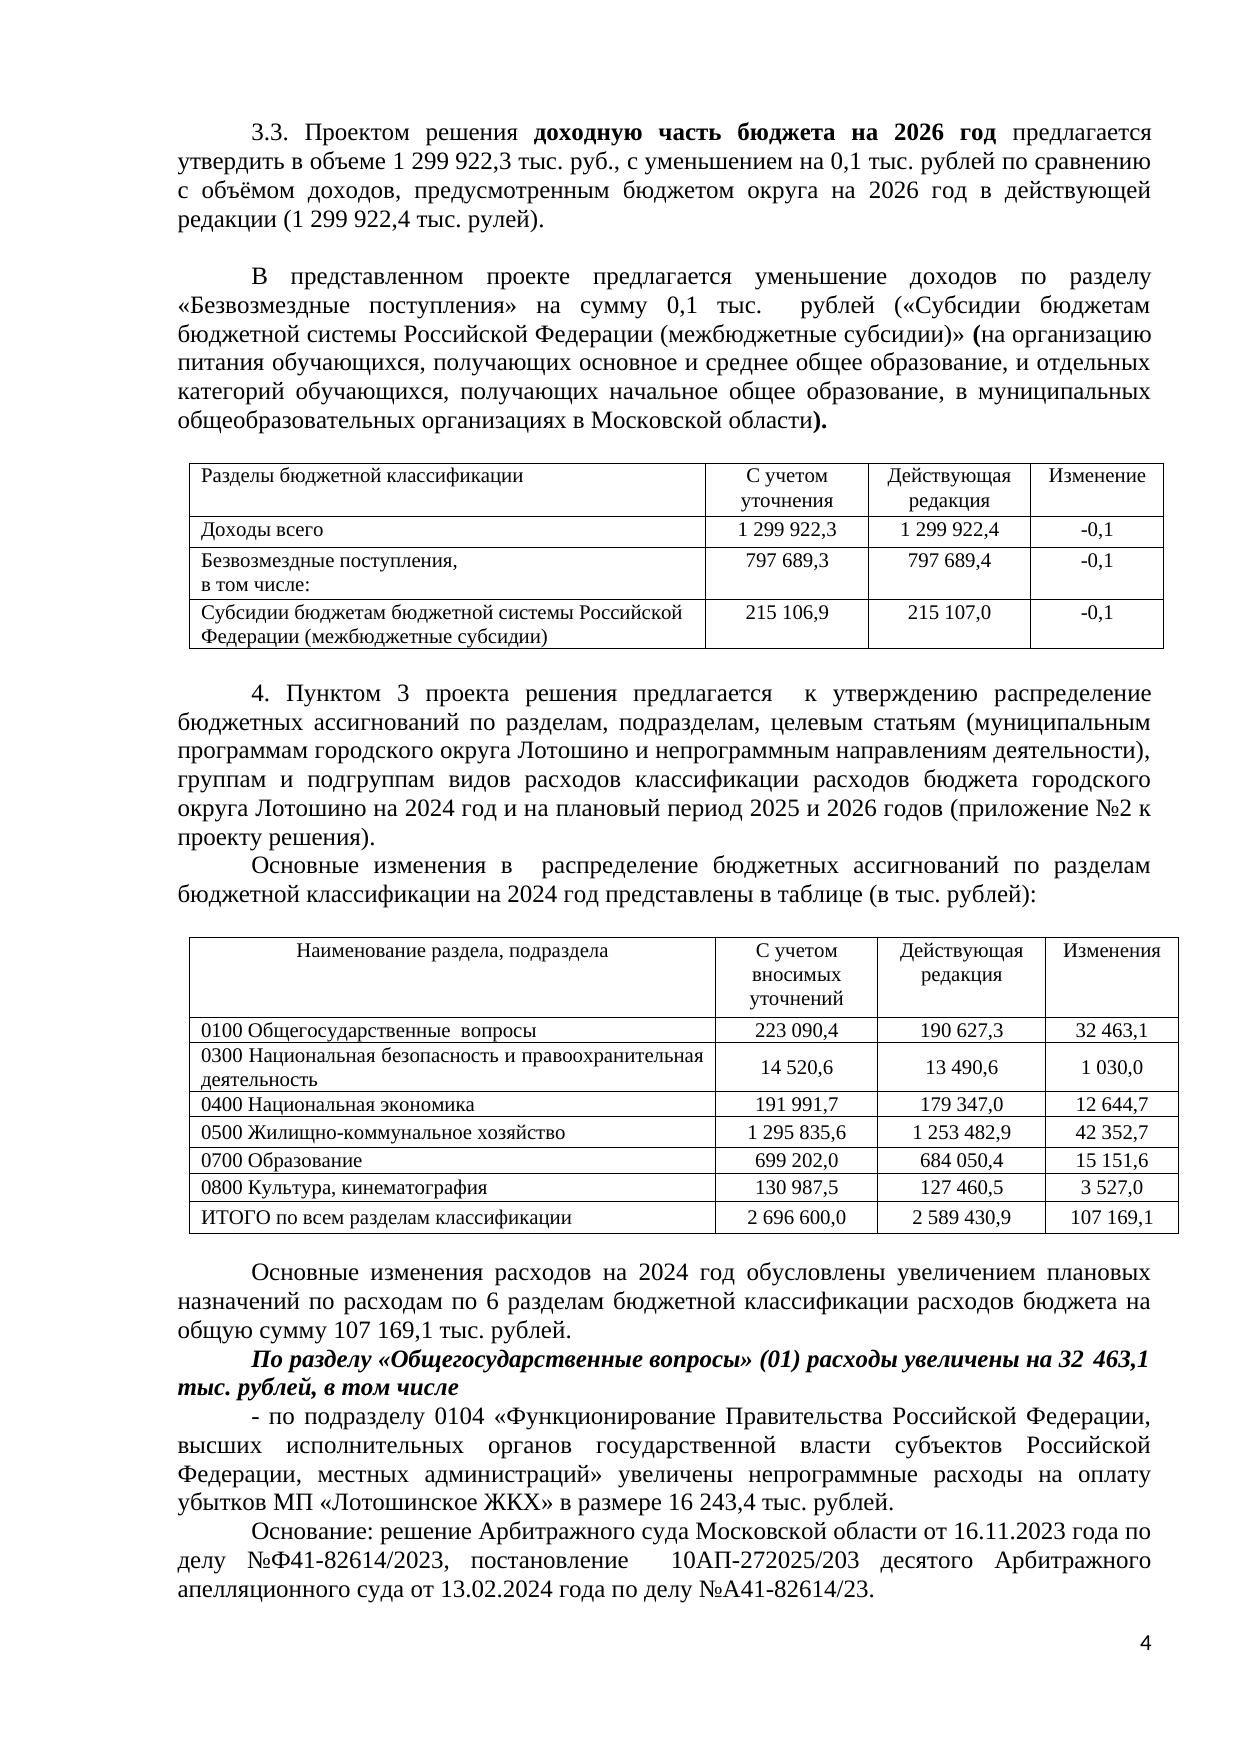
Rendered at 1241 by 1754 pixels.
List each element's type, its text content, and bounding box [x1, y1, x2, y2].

table_cell 684 050,4 [878, 1148, 1045, 1172]
table_cell 1 030,0 [1046, 1043, 1178, 1091]
table_header Действующая редакция [878, 938, 1045, 1017]
table_header Разделы бюджетной классификации [190, 464, 705, 516]
table_cell 14 520,6 [716, 1043, 877, 1091]
table_cell 223 090,4 [716, 1018, 877, 1042]
table_cell Доходы всего [190, 517, 705, 547]
text Основные изменения расходов на 2024 год обусловлены увеличением плановых назначений по расходам по 6 разделам бюджетной классификации расходов бюджета на общую сумму 107 169,1 тыс. рублей. [177, 1257, 1152, 1344]
table_cell 191 991,7 [716, 1092, 877, 1116]
table_cell ИТОГО по всем разделам классификации [190, 1202, 715, 1232]
table_header С учетом уточнения [706, 464, 868, 516]
table_cell 130 987,5 [716, 1174, 877, 1201]
table_cell 42 352,7 [1046, 1117, 1178, 1147]
table_cell 3 527,0 [1046, 1174, 1178, 1201]
table_cell 0100 Общегосударственные вопросы [190, 1018, 715, 1042]
table_cell Субсидии бюджетам бюджетной системы Российской Федерации (межбюджетные субсидии) [190, 600, 705, 648]
table_cell 215 107,0 [869, 600, 1030, 648]
table_cell 797 689,4 [869, 548, 1030, 599]
list Основные изменения в распределение бюджетных ассигнований по разделам бюджетной классификации на 2024 год представлены в таблице (в тыс. рублей): [177, 851, 1152, 908]
table_cell 0300 Национальная безопасность и правоохранительная деятельность [190, 1043, 715, 1091]
table_header Действующая редакция [869, 464, 1030, 516]
table_cell 1 299 922,3 [706, 517, 868, 547]
table_header Изменение [1031, 464, 1163, 516]
table_cell 0400 Национальная экономика [190, 1092, 715, 1116]
text В представленном проекте предлагается уменьшение доходов по разделу «Безвозмездные поступления» на сумму 0,1 тыс. рублей («Субсидии бюджетам бюджетной системы Российской Федерации (межбюджетные субсидии)» (на организацию питания обучающихся, получающих основное и среднее общее образование, и отдельных категорий обучающихся, получающих начальное общее образование, в муниципальных общеобразовательных организациях в Московской области). [177, 261, 1152, 434]
table_cell 2 696 600,0 [716, 1202, 877, 1232]
table_cell 0500 Жилищно-коммунальное хозяйство [190, 1117, 715, 1147]
table_header Изменения [1046, 938, 1178, 1017]
table_cell Безвозмездные поступления, в том числе: [190, 548, 705, 599]
table_cell 127 460,5 [878, 1174, 1045, 1201]
table_cell -0,1 [1031, 517, 1163, 547]
table_cell 107 169,1 [1046, 1202, 1178, 1232]
table_cell 1 253 482,9 [878, 1117, 1045, 1147]
table_cell 0700 Образование [190, 1148, 715, 1172]
text Основание: решение Арбитражного суда Московской области от 16.11.2023 года по делу №Ф41-82614/2023, постановление 10АП-272025/203 десятого Арбитражного апелляционного суда от 13.02.2024 года по делу №А41-82614/23. [177, 1516, 1152, 1602]
table_cell 0800 Культура, кинематография [190, 1174, 715, 1201]
table_cell -0,1 [1031, 600, 1163, 648]
table_cell 2 589 430,9 [878, 1202, 1045, 1232]
text - по подразделу 0104 «Функционирование Правительства Российской Федерации, высших исполнительных органов государственной власти субъектов Российской Федерации, местных администраций» увеличены непрограммные расходы на оплату убытков МП «Лотошинское ЖКХ» в размере 16 243,4 тыс. рублей. [177, 1401, 1152, 1516]
table_cell 32 463,1 [1046, 1018, 1178, 1042]
table_cell 179 347,0 [878, 1092, 1045, 1116]
table_header Наименование раздела, подраздела [190, 938, 715, 1017]
table_header С учетом вносимых уточнений [716, 938, 877, 1017]
table_cell 1 295 835,6 [716, 1117, 877, 1147]
table_cell -0,1 [1031, 548, 1163, 599]
table_cell 13 490,6 [878, 1043, 1045, 1091]
table_cell 12 644,7 [1046, 1092, 1178, 1116]
table_cell 699 202,0 [716, 1148, 877, 1172]
text 3.3. Проектом решения доходную часть бюджета на 2026 год предлагается утвердить в объеме 1 299 922,3 тыс. руб., с уменьшением на 0,1 тыс. рублей по сравнению с объёмом доходов, предусмотренным бюджетом округа на 2026 год в действующей редакции (1 299 922,4 тыс. рулей). [177, 117, 1152, 232]
list 4. Пунктом 3 проекта решения предлагается к утверждению распределение бюджетных ассигнований по разделам, подразделам, целевым статьям (муниципальным программам городского округа Лотошино и непрограммным направлениям деятельности), группам и подгруппам видов расходов классификации расходов бюджета городского округа Лотошино на 2024 год и на плановый период 2025 и 2026 годов (приложение №2 к проекту решения). [177, 678, 1152, 851]
text По разделу «Общегосударственные вопросы» (01) расходы увеличены на 32 463,1 тыс. рублей, в том числе [177, 1344, 1152, 1401]
table_cell 190 627,3 [878, 1018, 1045, 1042]
table_cell 797 689,3 [706, 548, 868, 599]
table_cell 215 106,9 [706, 600, 868, 648]
table_cell 15 151,6 [1046, 1148, 1178, 1172]
table_cell 1 299 922,4 [869, 517, 1030, 547]
